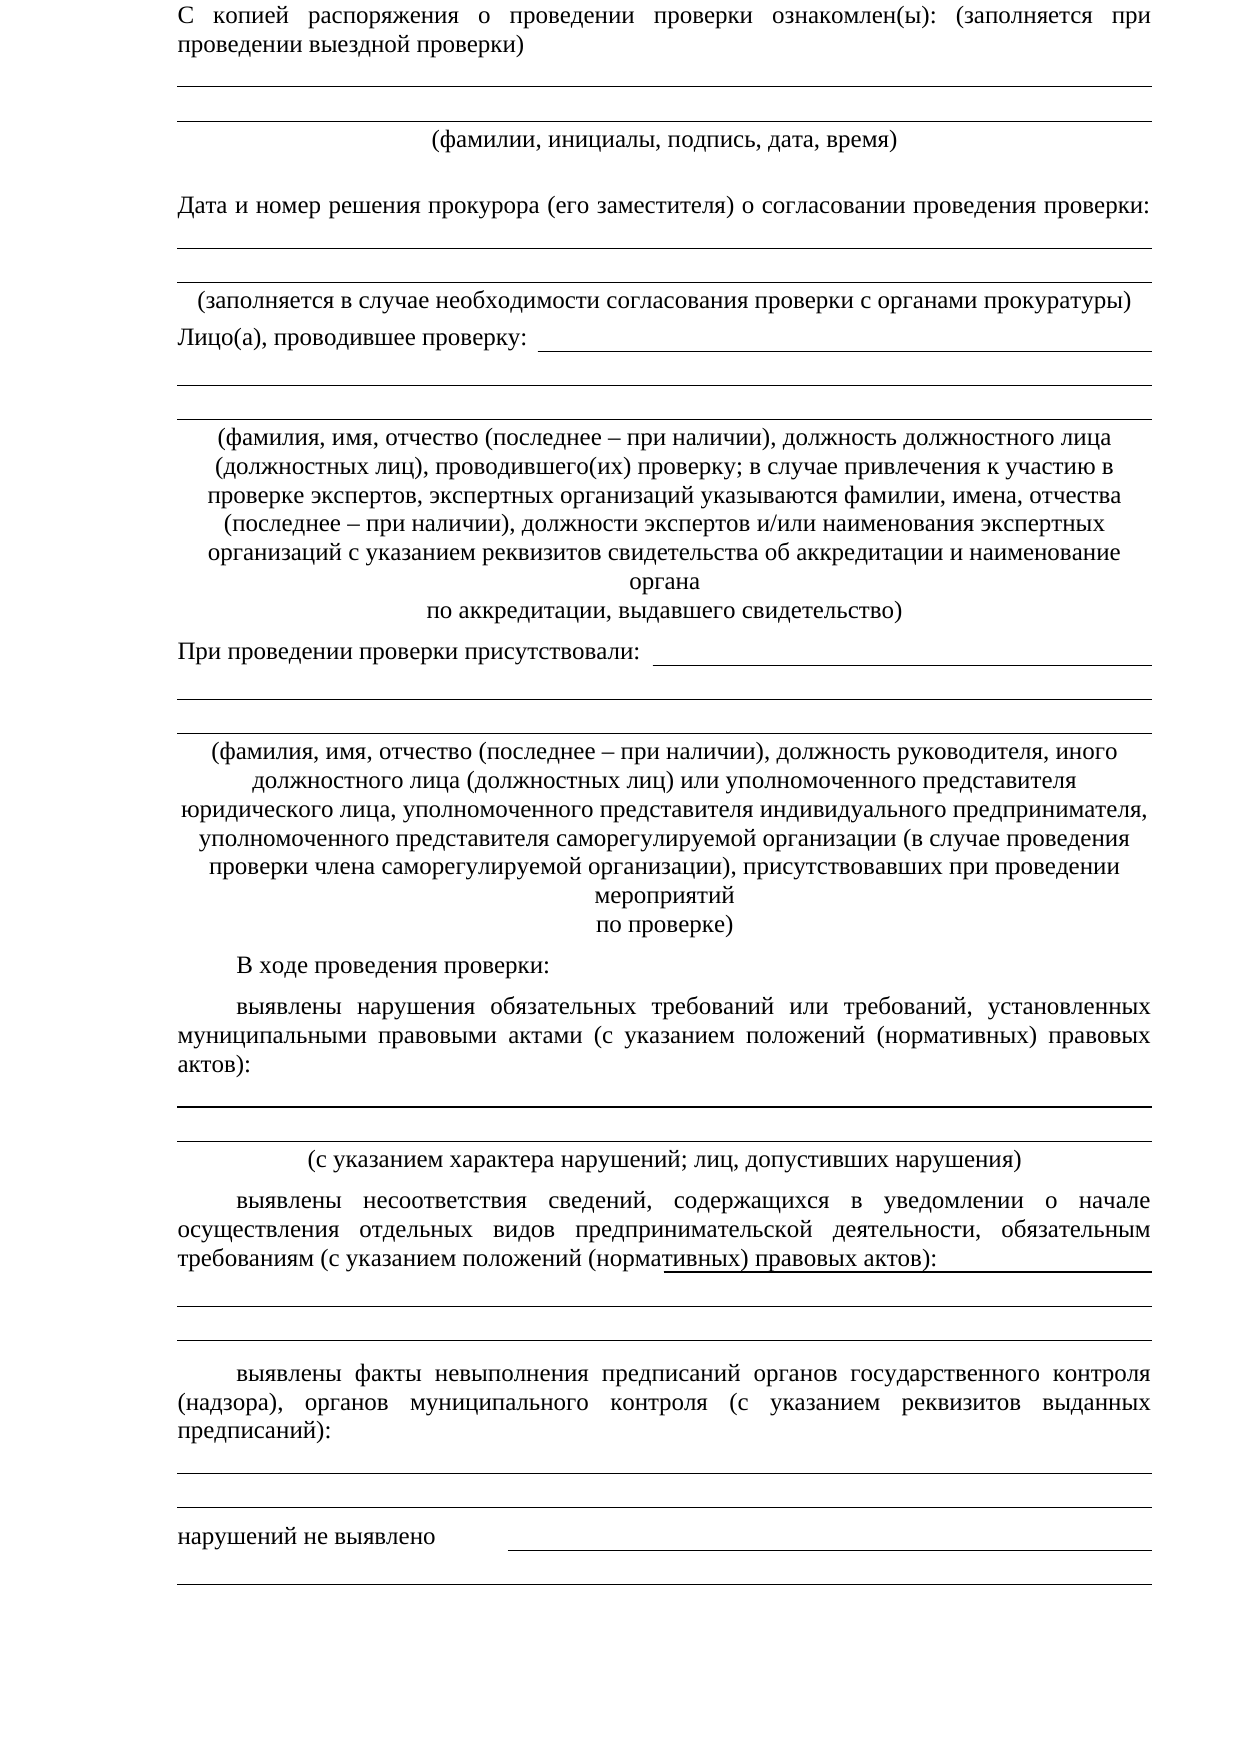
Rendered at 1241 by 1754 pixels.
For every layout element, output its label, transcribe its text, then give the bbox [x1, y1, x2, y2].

text При проведении проверки присутствовали: [177, 636, 1152, 665]
text (фамилия, имя, отчество (последнее – при наличии), должность руководителя, иного должностного лица (должностных лиц) или уполномоченного представителя юридического лица, уполномоченного представителя индивидуального предпринимателя, уполномоченного представителя саморегулируемой организации (в случае проведения проверки члена саморегулируемой организации), присутствовавших при проведении мероприятий по проверке) [177, 734, 1152, 938]
text С копией распоряжения о проведении проверки ознакомлен(ы): (заполняется при проведении выездной проверки) [177, 0, 1152, 57]
text выявлены несоответствия сведений, содержащихся в уведомлении о начале осуществления отдельных видов предпринимательской деятельности, обязательным требованиям (с указанием положений (нормативных) правовых актов): [177, 1185, 1152, 1271]
text выявлены нарушения обязательных требований или требований, установленных муниципальными правовыми актами (с указанием положений (нормативных) правовых актов): [177, 991, 1152, 1106]
text Лицо(а), проводившее проверку: [177, 322, 1152, 351]
text нарушений не выявлено [177, 1521, 1152, 1550]
text (фамилии, инициалы, подпись, дата, время) [177, 122, 1152, 152]
text Дата и номер решения прокурора (его заместителя) о согласовании проведения проверки: [177, 190, 1152, 247]
text (фамилия, имя, отчество (последнее – при наличии), должность должностного лица (должностных лиц), проводившего(их) проверку; в случае привлечения к участию в проверке экспертов, экспертных организаций указываются фамилии, имена, отчества (последнее – при наличии), должности экспертов и/или наименования экспертных организаций с указанием реквизитов свидетельства об аккредитации и наименование органа по аккредитации, выдавшего свидетельство) [177, 420, 1152, 623]
text (заполняется в случае необходимости согласования проверки с органами прокуратуры) [177, 283, 1152, 313]
text выявлены факты невыполнения предписаний органов государственного контроля (надзора), органов муниципального контроля (с указанием реквизитов выданных предписаний): [177, 1358, 1152, 1473]
text (с указанием характера нарушений; лиц, допустивших нарушения) [177, 1142, 1152, 1173]
text В ходе проведения проверки: [177, 950, 1152, 979]
